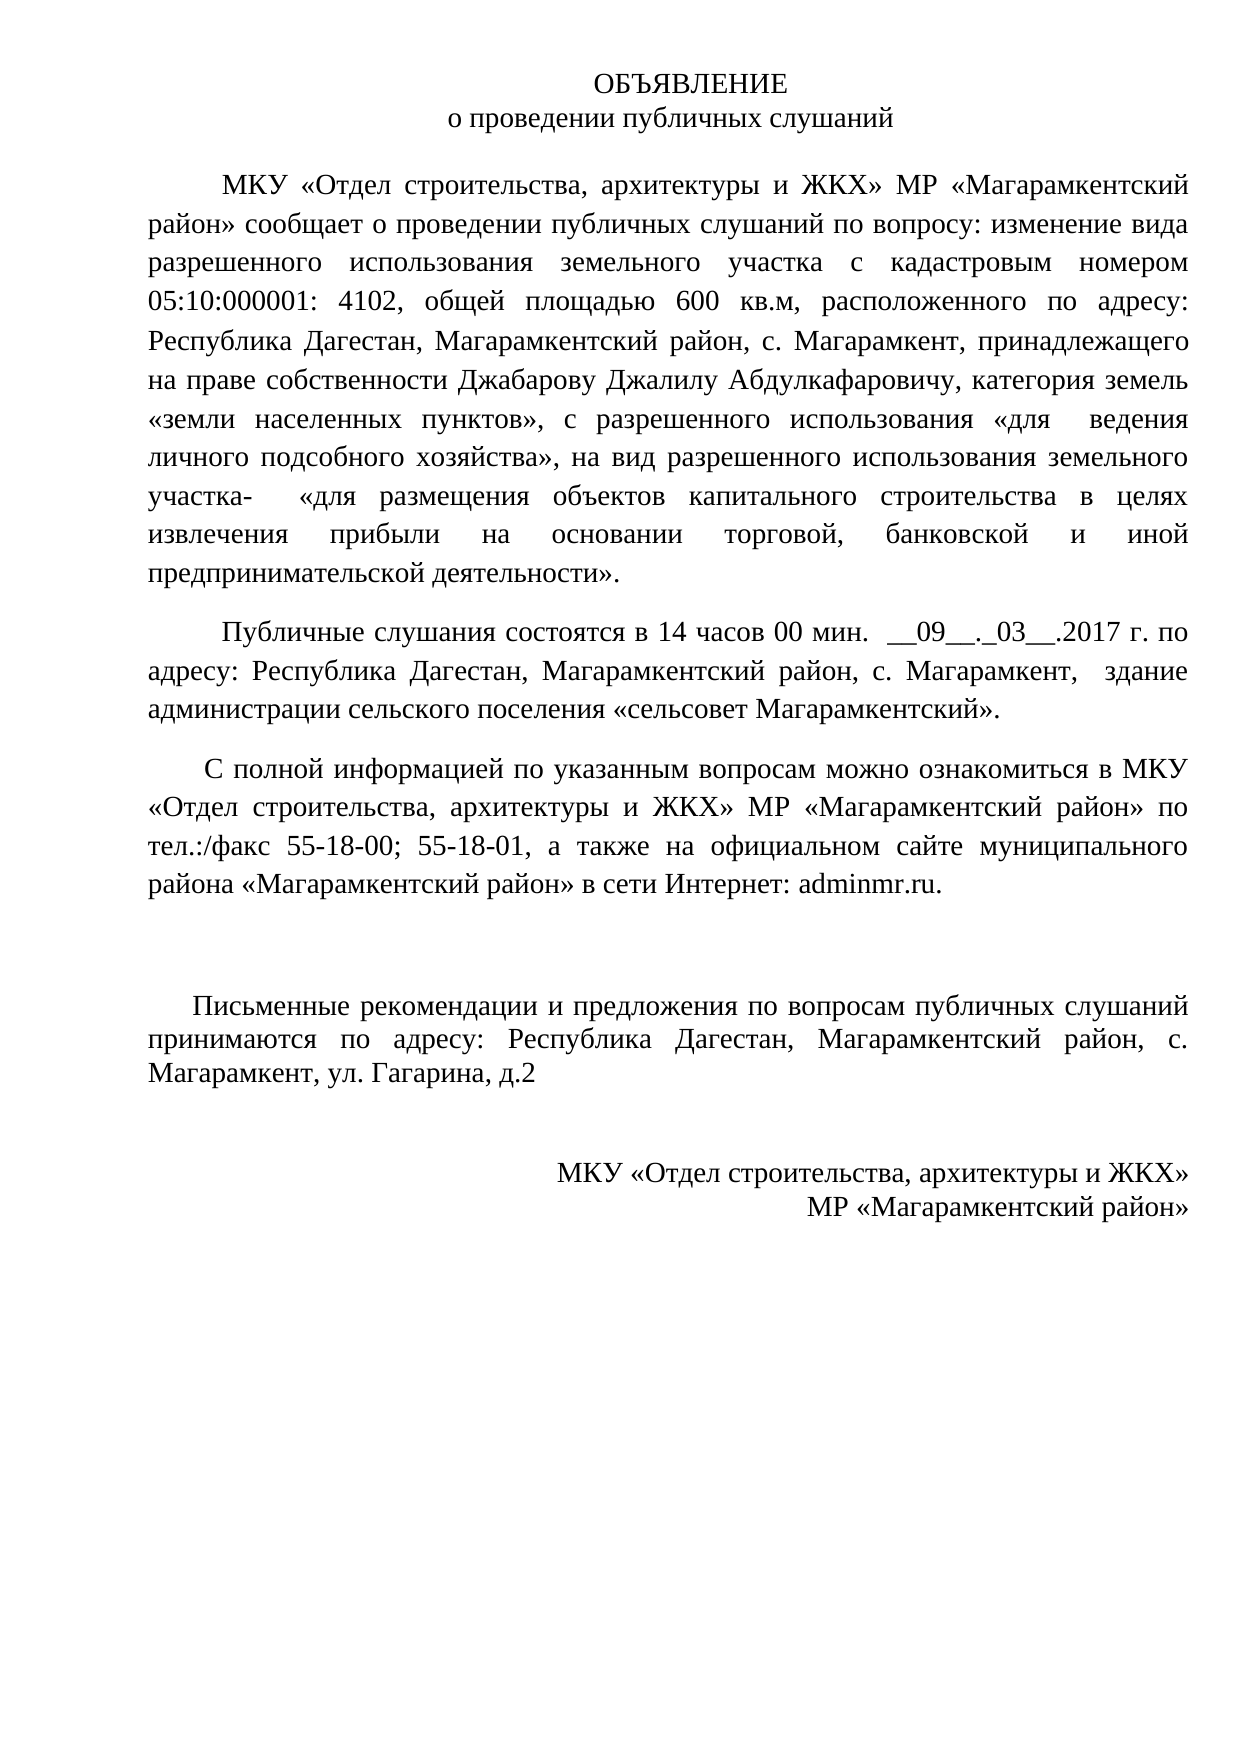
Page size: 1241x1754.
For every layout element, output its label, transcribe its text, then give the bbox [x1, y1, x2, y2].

text МР «Магарамкентский район» [148, 1189, 1189, 1222]
text Публичные слушания состоятся в 14 часов 00 мин. __09__._03__.2017 г. по адресу: Республика Дагестан, Магарамкентский район, с. Магарамкент, здание администрации сельского поселения «сельсовет Магарамкентский». [148, 614, 1189, 725]
text МКУ «Отдел строительства, архитектуры и ЖКХ» [148, 1155, 1189, 1189]
text С полной информацией по указанным вопросам можно ознакомиться в МКУ «Отдел строительства, архитектуры и ЖКХ» МР «Магарамкентский район» по тел.:/факс 55-18-00; 55-18-01, а также на официальном сайте муниципального района «Магарамкентский район» в сети Интернет: adminmr.ru. [148, 751, 1189, 900]
text МКУ «Отдел строительства, архитектуры и ЖКХ» МР «Магарамкентский район» сообщает о проведении публичных слушаний по вопросу: изменение вида разрешенного использования земельного участка с кадастровым номером 05:10:000001: 4102, общей площадью 600 кв.м, расположенного по адресу: Республика Дагестан, Магарамкентский район, с. Магарамкент, принадлежащего на праве собственности Джабарову Джалилу Абдулкафаровичу, категория земель «земли населенных пунктов», с разрешенного использования «для ведения личного подсобного хозяйства», на вид разрешенного использования земельного участка- «для размещения объектов капитального строительства в целях извлечения прибыли на основании торговой, банковской и иной предпринимательской деятельности». [148, 167, 1189, 589]
text Письменные рекомендации и предложения по вопросам публичных слушаний принимаются по адресу: Республика Дагестан, Магарамкентский район, с. Магарамкент, ул. Гагарина, д.2 [148, 988, 1189, 1088]
text ОБЪЯВЛЕНИЕ [148, 67, 1189, 100]
text о проведении публичных слушаний [148, 100, 1189, 134]
